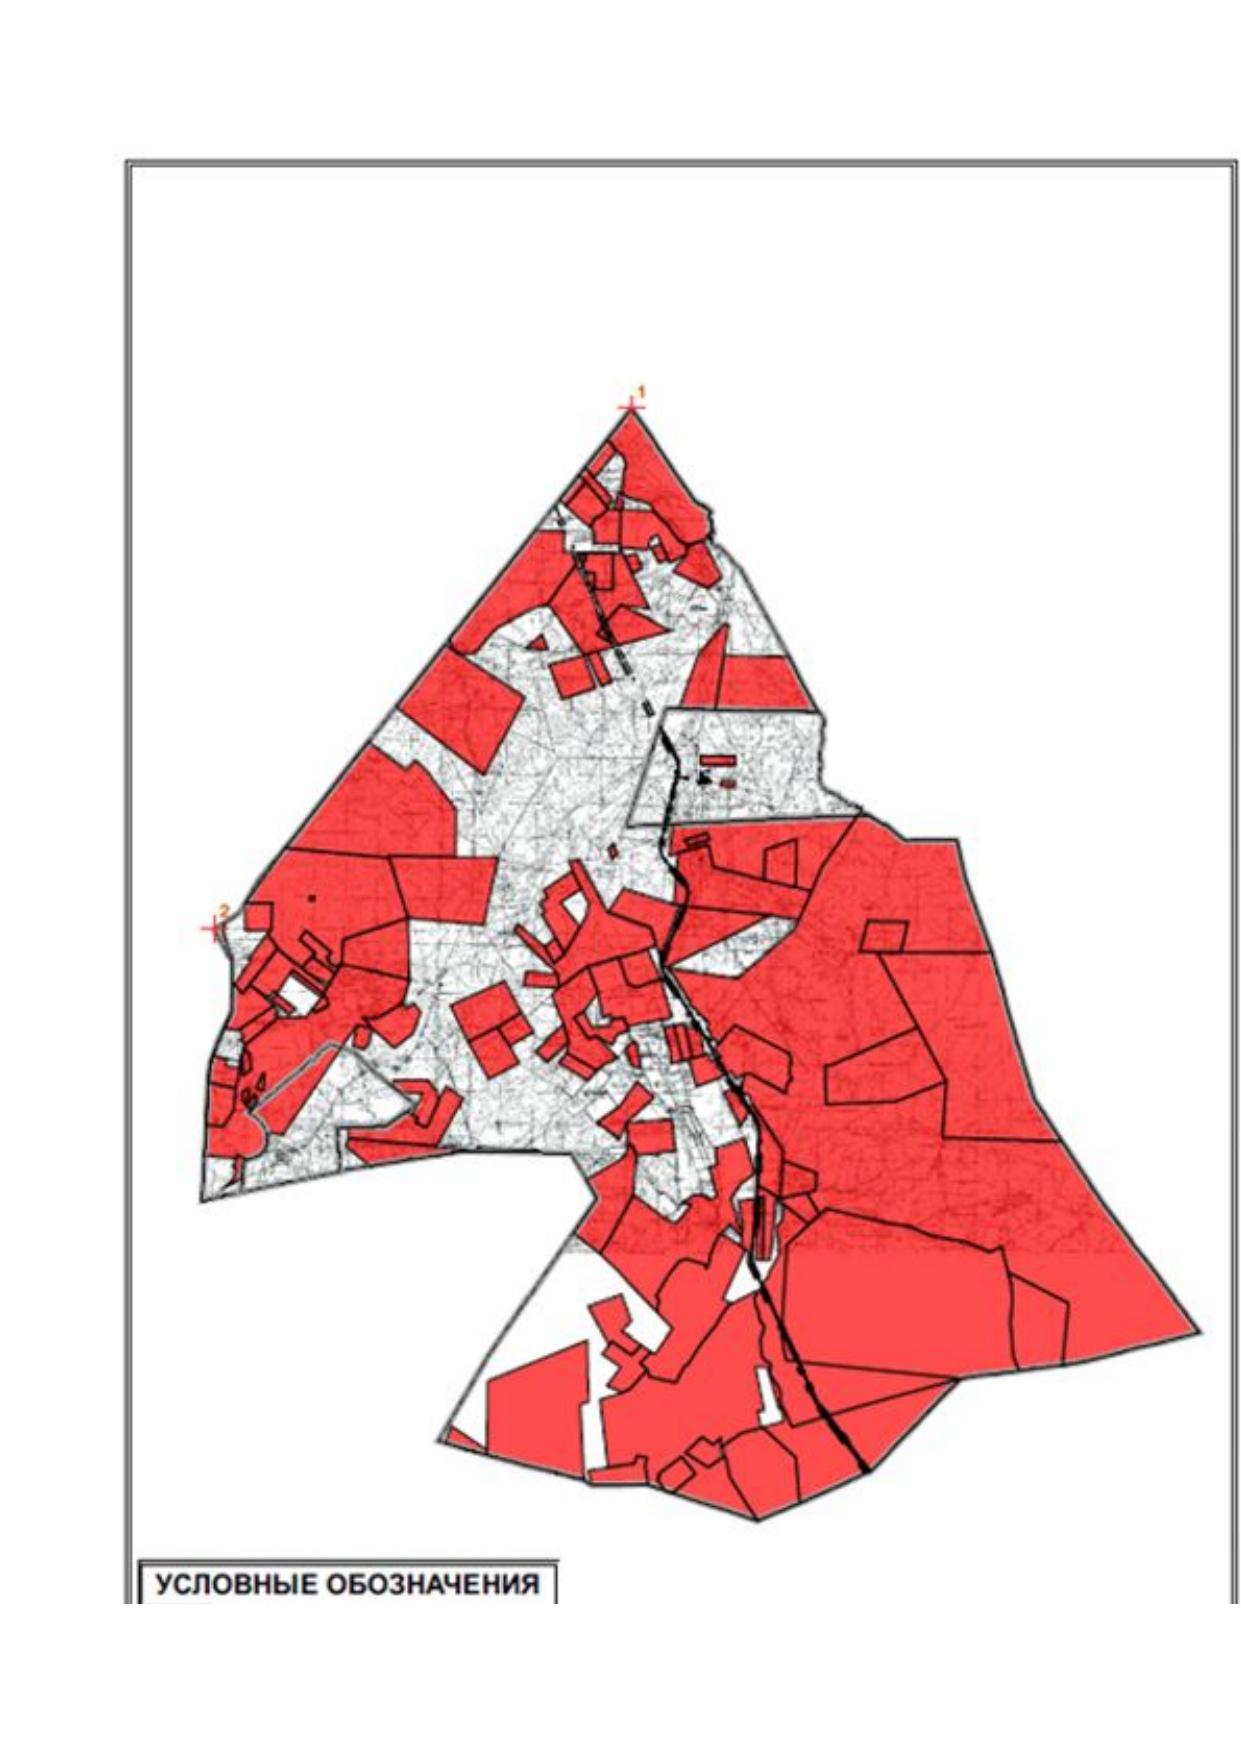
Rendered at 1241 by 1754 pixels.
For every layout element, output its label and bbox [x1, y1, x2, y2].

picture [112, 150, 1241, 1604]
